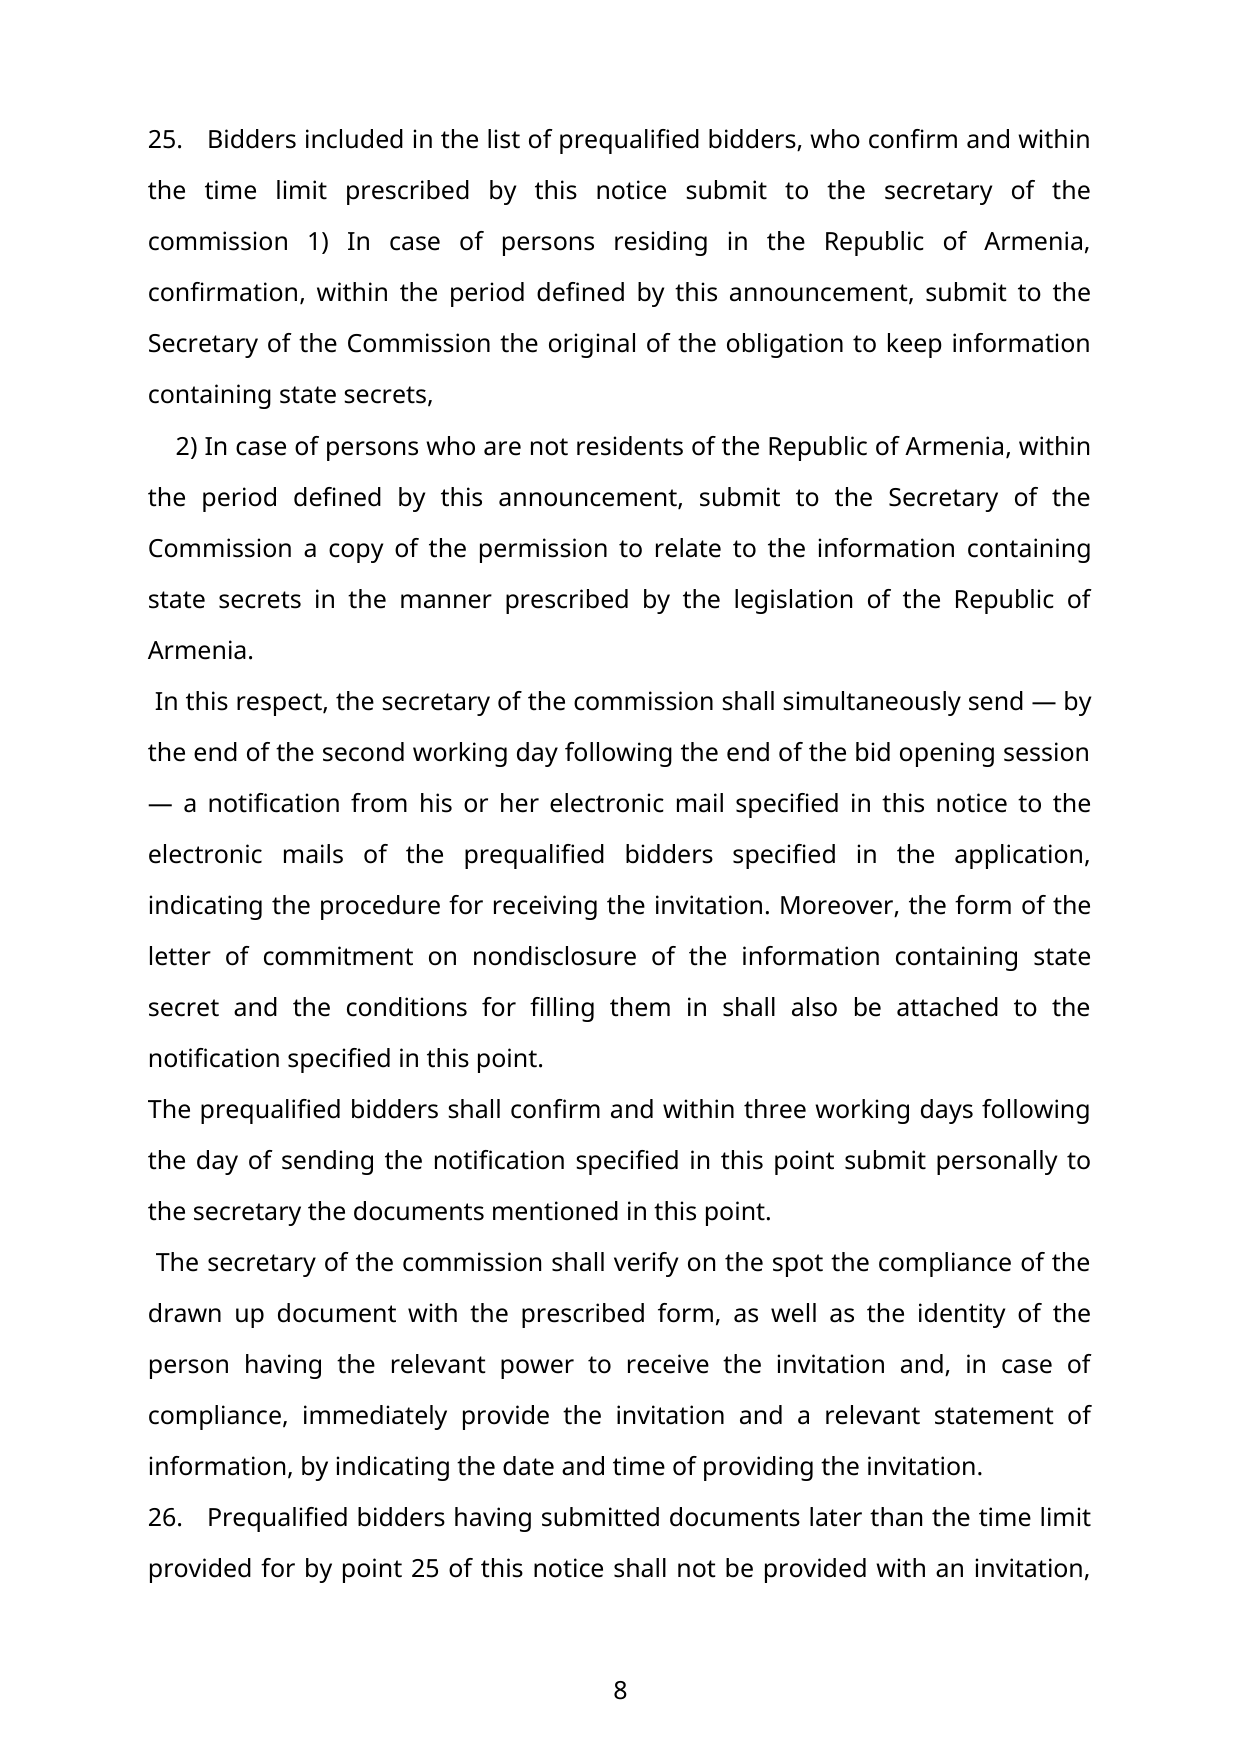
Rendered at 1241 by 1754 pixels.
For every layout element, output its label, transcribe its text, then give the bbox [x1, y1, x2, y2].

text 2) In case of persons who are not residents of the Republic of Armenia, within the period defined by this announcement, submit to the Secretary of the Commission a copy of the permission to relate to the information containing state secrets in the manner prescribed by the legislation of the Republic of Armenia. [148, 428, 1092, 666]
text The prequalified bidders shall confirm and within three working days following the day of sending the notification specified in this point submit personally to the secretary the documents mentioned in this point. [148, 1092, 1092, 1228]
text In this respect, the secretary of the commission shall simultaneously send — by the end of the second working day following the end of the bid opening session — a notification from his or her electronic mail specified in this notice to the electronic mails of the prequalified bidders specified in the application, indicating the procedure for receiving the invitation. Moreover, the form of the letter of commitment on nondisclosure of the information containing state secret and the conditions for filling them in shall also be attached to the notification specified in this point. [148, 683, 1092, 1075]
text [148, 1500, 1092, 1585]
text The secretary of the commission shall verify on the spot the compliance of the drawn up document with the prescribed form, as well as the identity of the person having the relevant power to receive the invitation and, in case of compliance, immediately provide the invitation and a relevant statement of information, by indicating the date and time of providing the invitation. [148, 1245, 1092, 1483]
text 25. Bidders included in the list of prequalified bidders, who confirm and within the time limit prescribed by this notice submit to the secretary of the commission 1) In case of persons residing in the Republic of Armenia, confirmation, within the period defined by this announcement, submit to the Secretary of the Commission the original of the obligation to keep information containing state secrets, [148, 122, 1092, 411]
